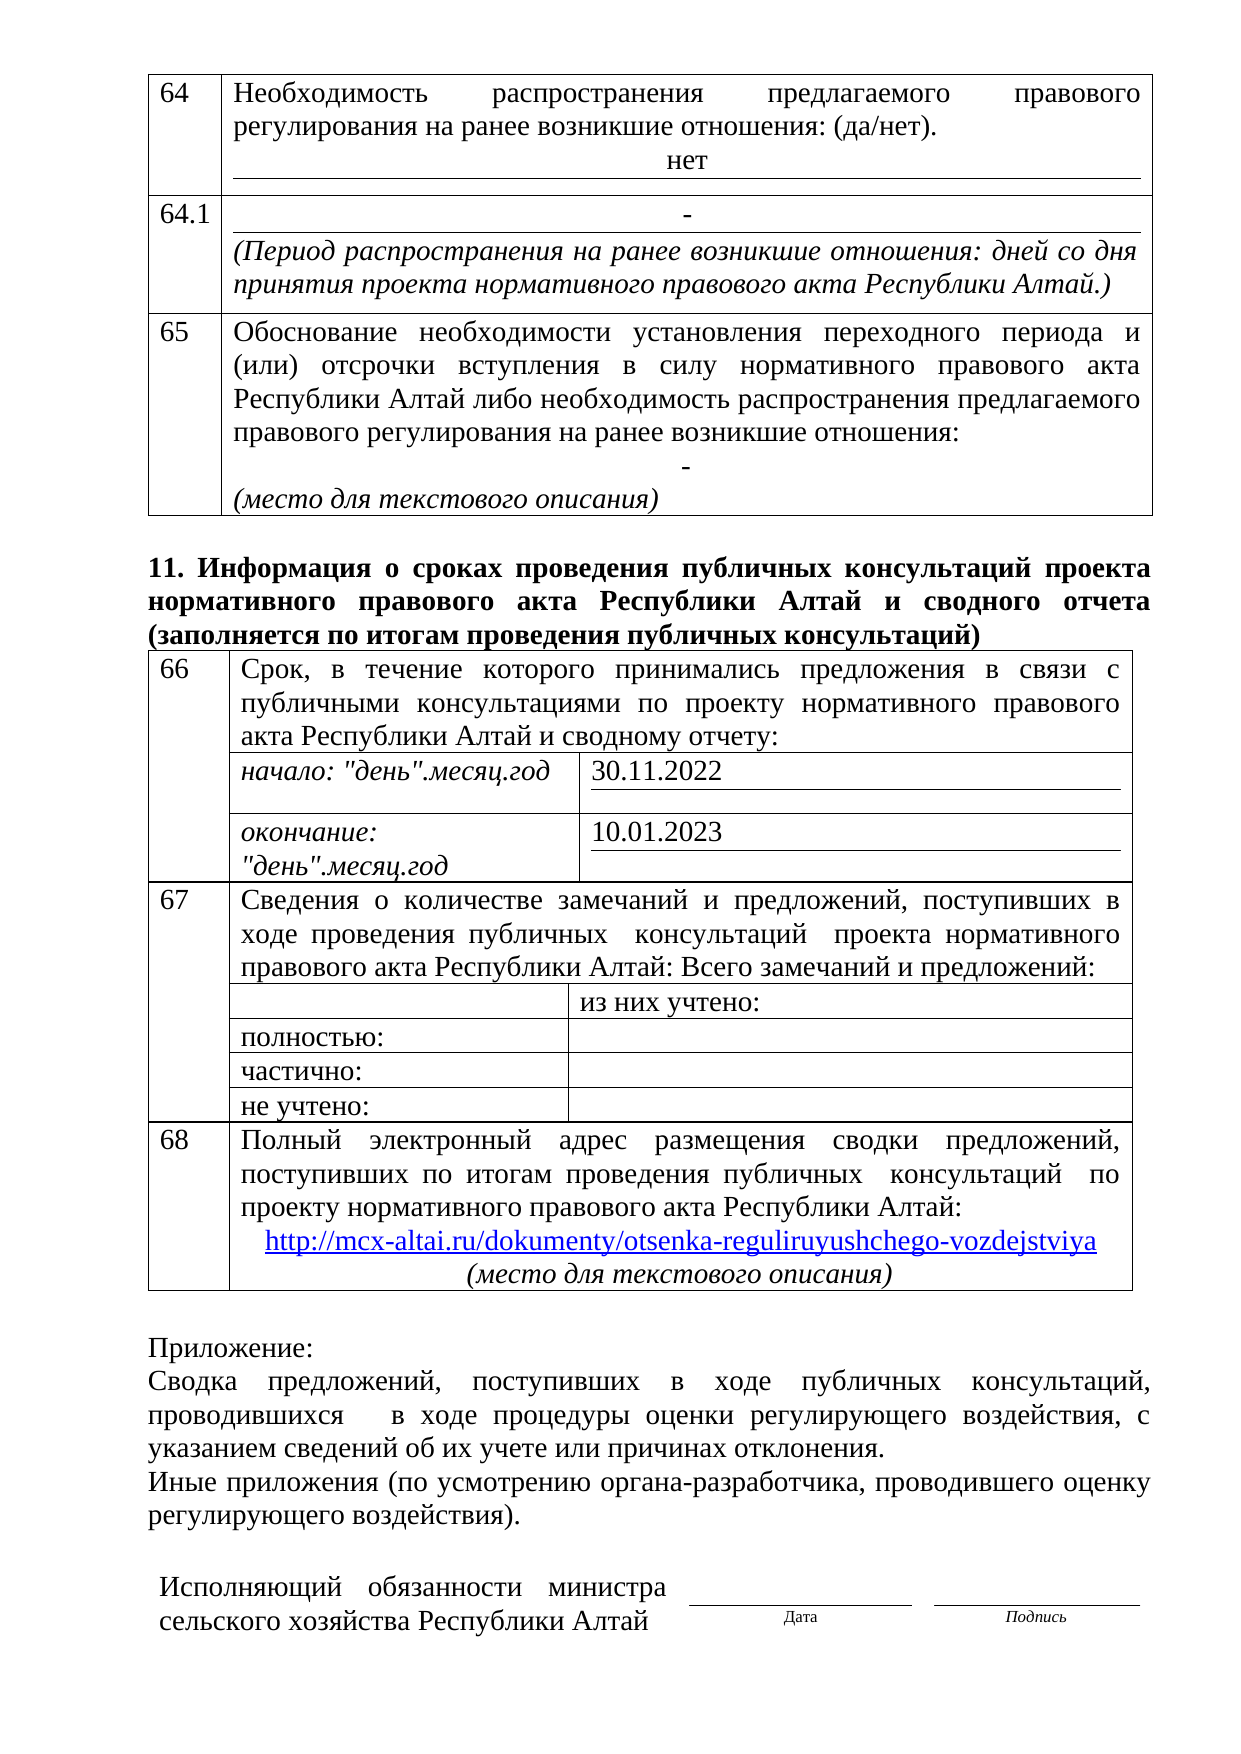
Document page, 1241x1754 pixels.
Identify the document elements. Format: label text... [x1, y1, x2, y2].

table_cell полностью: [230, 1019, 568, 1052]
table_cell Полный электронный адрес размещения сводки предложений, поступивших по итогам проведения публичных консультаций по проекту нормативного правового акта Республики Алтай: http://mcx-altai.ru/dokumenty/otsenka-reguliruyushchego-vozdejstviya (место для текстового описания) [230, 1123, 1132, 1290]
table_header Подпись [923, 1570, 1152, 1640]
table_cell [230, 984, 568, 1018]
table_header Дата [678, 1570, 923, 1640]
table_cell 67 [149, 883, 229, 1121]
table_header Исполняющий обязанности министра сельского хозяйства Республики Алтай В.В. Таханов (инициалы, фамилия) [148, 1570, 678, 1640]
table_cell частично: [230, 1053, 568, 1087]
table_cell - (Период распространения на ранее возникшие отношения: дней со дня принятия проекта нормативного правового акта Республики Алтай.) [222, 196, 1152, 313]
table_cell Сведения о количестве замечаний и предложений, поступивших в ходе проведения публичных консультаций проекта нормативного правового акта Республики Алтай: Всего замечаний и предложений: [230, 883, 1132, 983]
table_cell Необходимость распространения предлагаемого правового регулирования на ранее возникшие отношения: (да/нет). нет [222, 75, 1152, 195]
text Сводка предложений, поступивших в ходе публичных консультаций, проводившихся в ходе процедуры оценки регулирующего воздействия, с указанием сведений об их учете или причинах отклонения. [148, 1363, 1152, 1464]
table_cell 10.01.2023 [580, 814, 1132, 881]
text 11. Информация о сроках проведения публичных консультаций проекта нормативного правового акта Республики Алтай и сводного отчета (заполняется по итогам проведения публичных консультаций) [148, 550, 1152, 650]
text Приложение: [148, 1330, 1152, 1363]
table_header 66 [149, 651, 229, 881]
table_cell окончание: "день".месяц.год [230, 814, 579, 881]
table_cell 30.11.2022 [580, 753, 1132, 813]
table_cell 68 [149, 1123, 229, 1290]
table_header Срок, в течение которого принимались предложения в связи с публичными консультациями по проекту нормативного правового акта Республики Алтай и сводному отчету: [230, 651, 1132, 752]
table_cell [569, 1019, 1132, 1052]
table_cell из них учтено: [569, 984, 1132, 1018]
table_cell 64 [149, 75, 221, 195]
text Иные приложения (по усмотрению органа-разработчика, проводившего оценку регулирующего воздействия). [148, 1464, 1152, 1531]
table_cell Обоснование необходимости установления переходного периода и (или) отсрочки вступления в силу нормативного правового акта Республики Алтай либо необходимость распространения предлагаемого правового регулирования на ранее возникшие отношения: - (место для текстового описания) [222, 314, 1152, 515]
table_cell [569, 1088, 1132, 1121]
table_cell 64.1 [149, 196, 221, 313]
table_cell начало: "день".месяц.год [230, 753, 579, 813]
table_cell не учтено: [230, 1088, 568, 1121]
table_cell [569, 1053, 1132, 1087]
table_cell 65 [149, 314, 221, 515]
